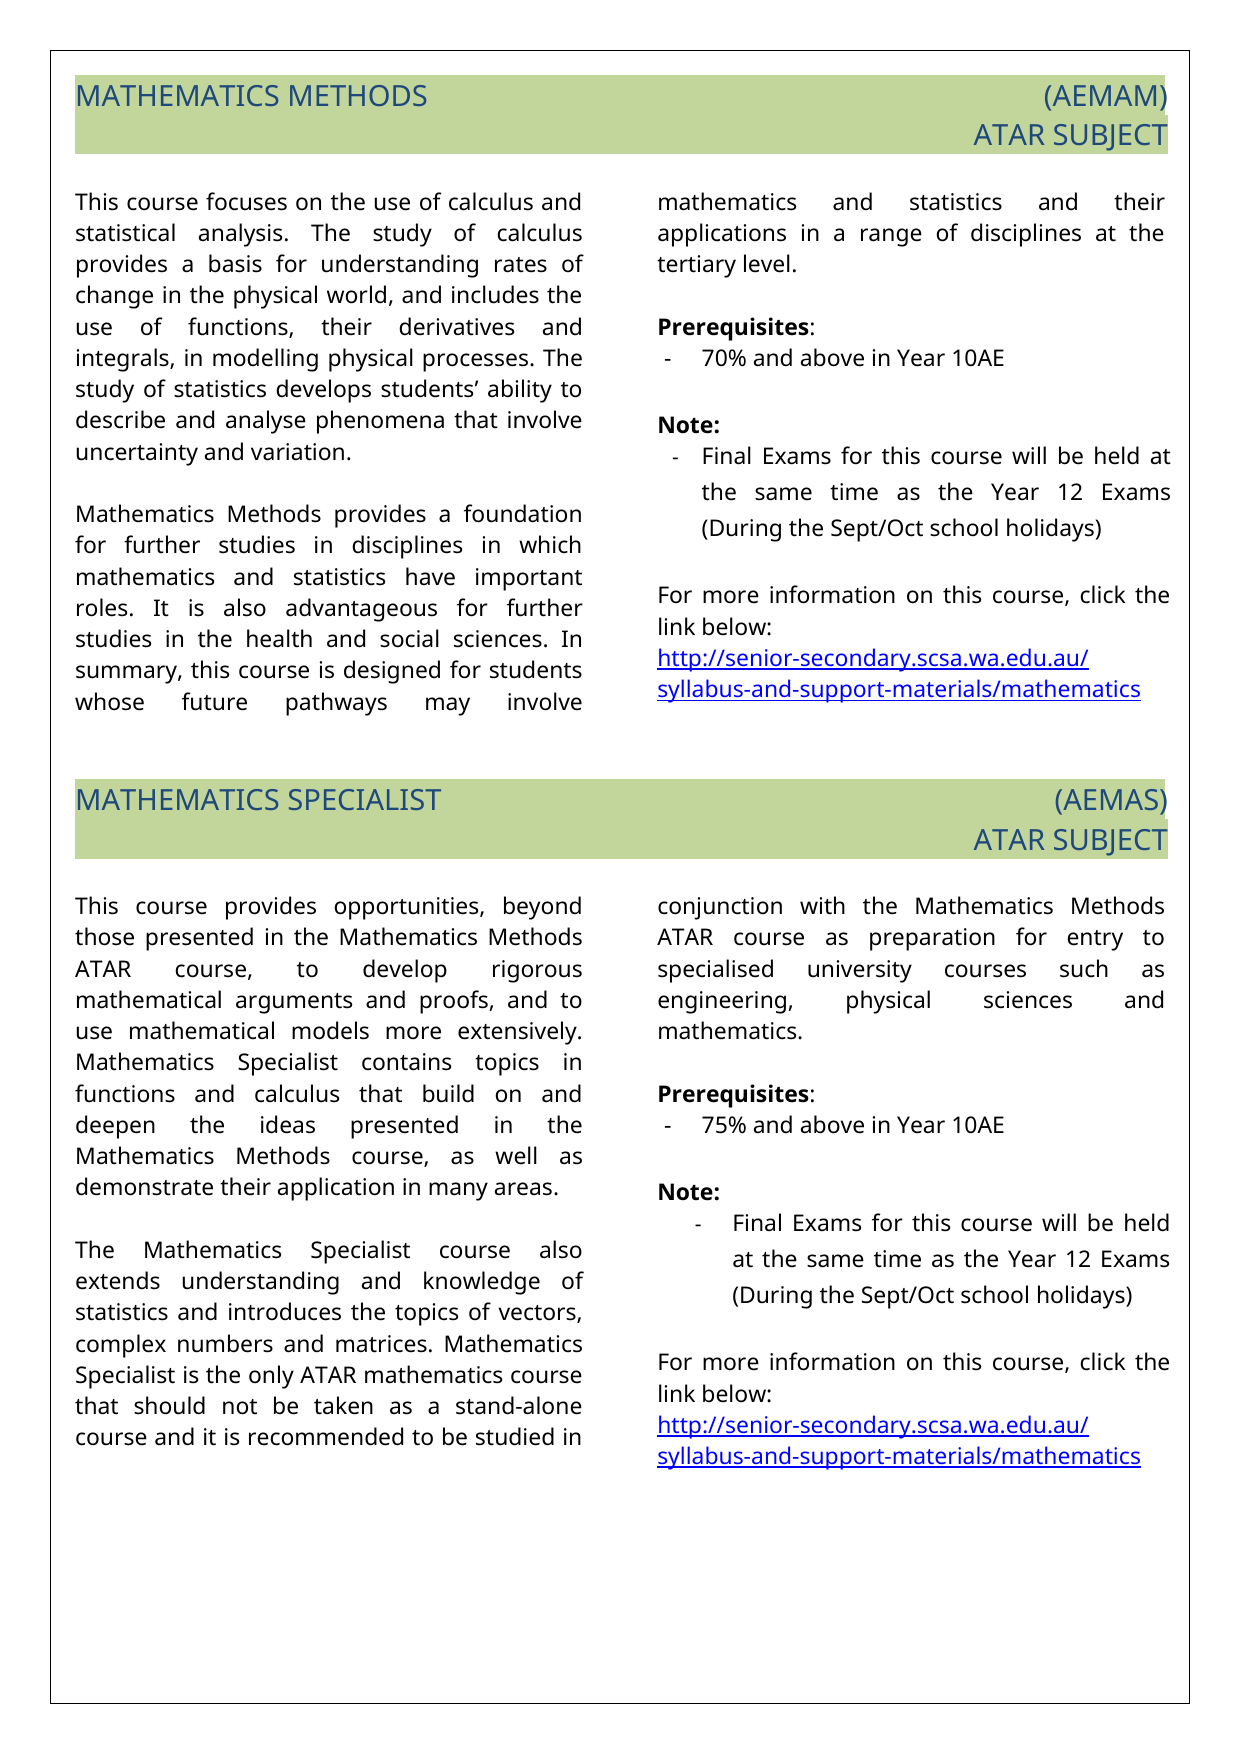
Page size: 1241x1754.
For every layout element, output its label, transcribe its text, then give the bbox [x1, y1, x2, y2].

list 75% and above in Year 10AE [664, 1109, 1165, 1140]
text This course focuses on the use of calculus and statistical analysis. The study of calculus provides a basis for understanding rates of change in the physical world, and includes the use of functions, their derivatives and integrals, in modelling physical processes. The study of statistics develops students’ ability to describe and analyse phenomena that involve uncertainty and variation. [75, 186, 583, 467]
list Final Exams for this course will be held at the same time as the Year 12 Exams (During the Sept/Oct school holidays) [672, 440, 1171, 543]
text Prerequisites: [657, 311, 1165, 342]
text The Mathematics Specialist course also extends understanding and knowledge of statistics and introduces the topics of vectors, complex numbers and matrices. Mathematics Specialist is the only ATAR mathematics course that should not be taken as a stand-alone course and it is recommended to be studied in conjunction with the Mathematics Methods ATAR course as preparation for entry to specialised university courses such as engineering, physical sciences and mathematics. [75, 1234, 583, 1452]
text The Mathematics Specialist course also extends understanding and knowledge of statistics and introduces the topics of vectors, complex numbers and matrices. Mathematics Specialist is the only ATAR mathematics course that should not be taken as a stand-alone course and it is recommended to be studied in conjunction with the Mathematics Methods ATAR course as preparation for entry to specialised university courses such as engineering, physical sciences and mathematics. [657, 890, 1165, 1046]
text MATHEMATICS SPECIALIST (AEMAS) [75, 779, 1165, 819]
text Mathematics Methods provides a foundation for further studies in disciplines in which mathematics and statistics have important roles. It is also advantageous for further studies in the health and social sciences. In summary, this course is designed for students whose future pathways may involve mathematics and statistics and their applications in a range of disciplines at the tertiary level. [657, 186, 1165, 279]
text Prerequisites: [657, 1077, 1165, 1109]
text This course provides opportunities, beyond those presented in the Mathematics Methods ATAR course, to develop rigorous mathematical arguments and proofs, and to use mathematical models more extensively. Mathematics Specialist contains topics in functions and calculus that build on and deepen the ideas presented in the Mathematics Methods course, as well as demonstrate their application in many areas. [75, 890, 583, 1202]
text http://senior-secondary.scsa.wa.edu.au/syllabus-and-support-materials/mathematics [657, 642, 1171, 704]
list Final Exams for this course will be held at the same time as the Year 12 Exams (During the Sept/Oct school holidays) [694, 1207, 1171, 1310]
text For more information on this course, click the link below: [657, 579, 1171, 642]
text Note: [657, 1176, 1171, 1207]
text http://senior-secondary.scsa.wa.edu.au/syllabus-and-support-materials/mathematics [657, 1409, 1171, 1471]
text Note: [657, 409, 1171, 440]
text MATHEMATICS METHODS (AEMAM) [75, 75, 1165, 115]
text For more information on this course, click the link below: [657, 1346, 1171, 1409]
text Mathematics Methods provides a foundation for further studies in disciplines in which mathematics and statistics have important roles. It is also advantageous for further studies in the health and social sciences. In summary, this course is designed for students whose future pathways may involve mathematics and statistics and their applications in a range of disciplines at the tertiary level. [75, 498, 583, 717]
list 70% and above in Year 10AE [664, 342, 1165, 373]
